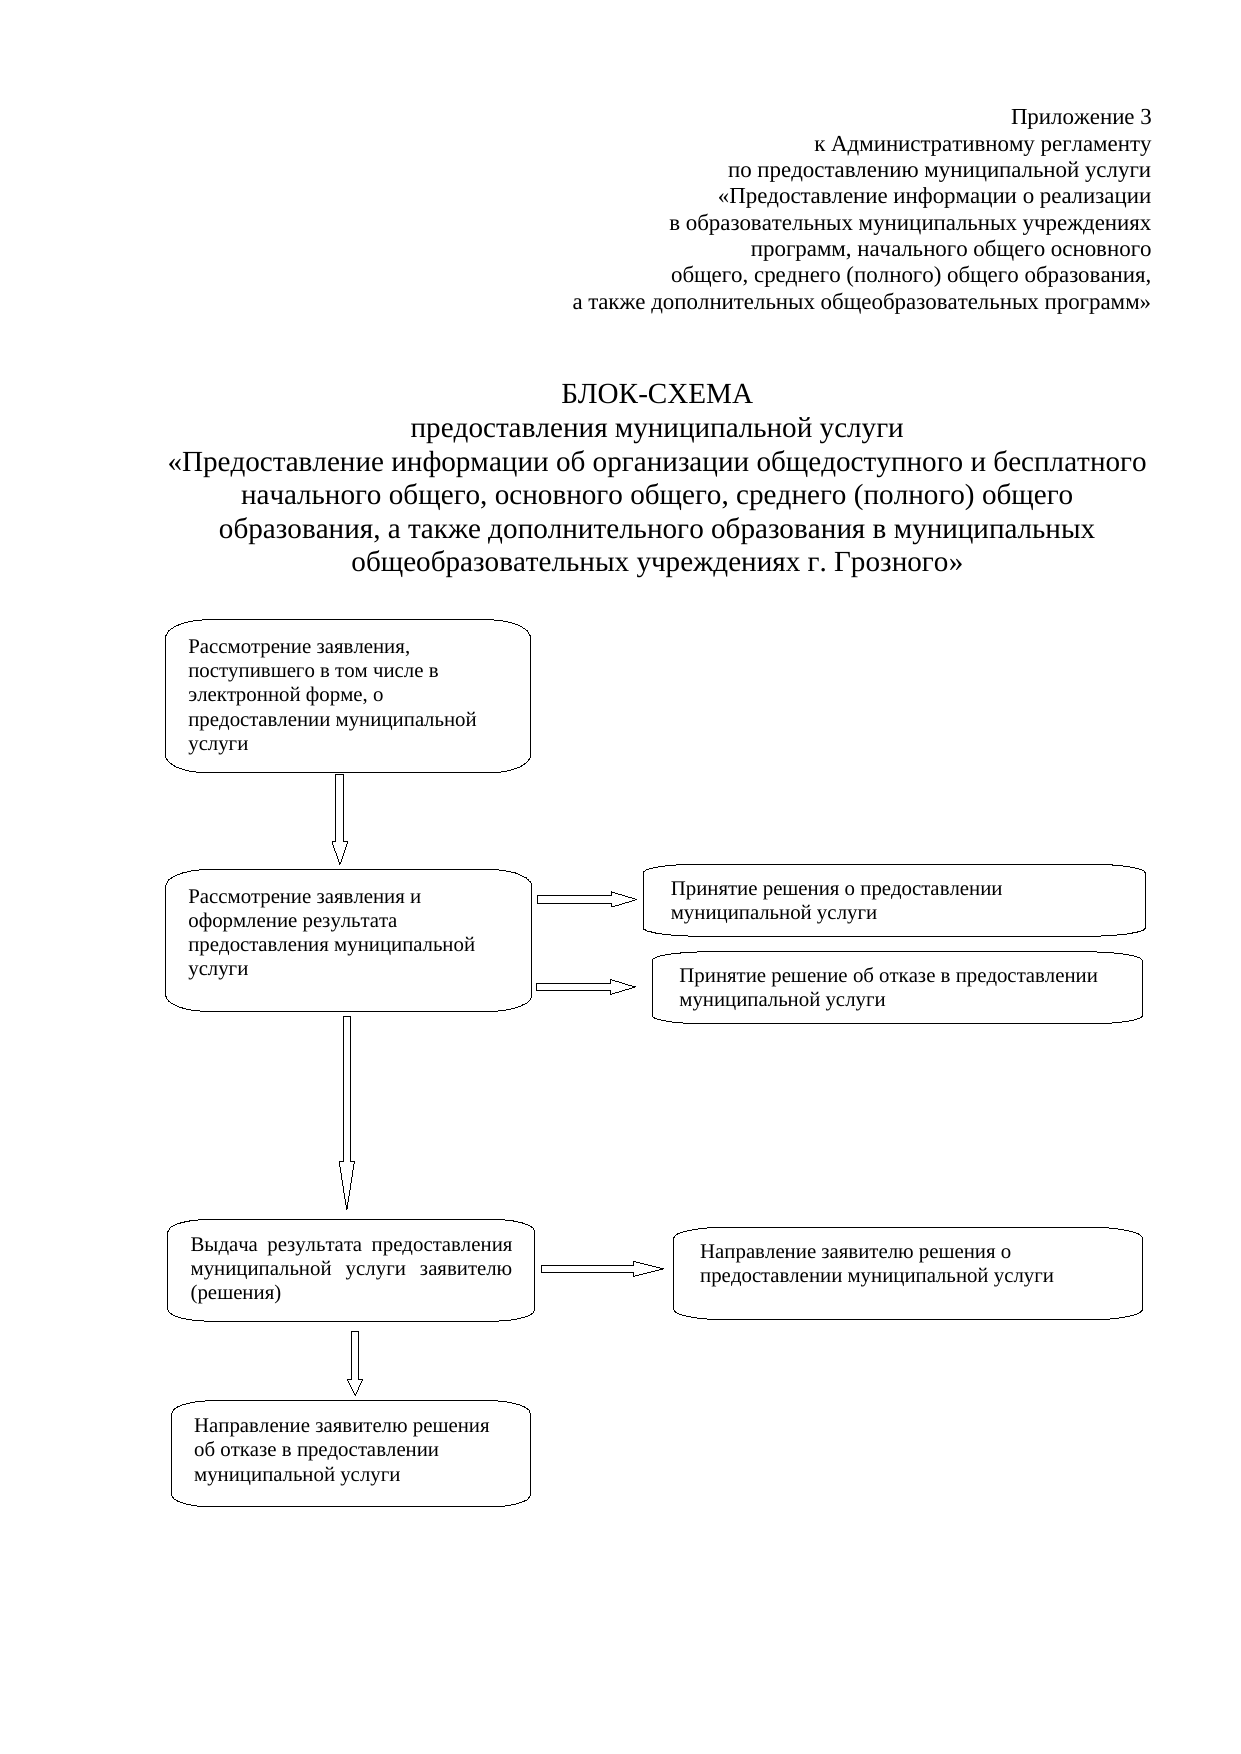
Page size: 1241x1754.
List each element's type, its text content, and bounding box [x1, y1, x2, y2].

text общего, среднего (полного) общего образования, [162, 262, 1152, 288]
text по предоставлению муниципальной услуги [162, 156, 1152, 182]
text Приложение 3 [162, 103, 1152, 130]
text программ, начального общего основного [162, 235, 1152, 262]
text предоставления муниципальной услуги [162, 410, 1152, 444]
text а также дополнительных общеобразовательных программ» [162, 288, 1152, 314]
text к Административному регламенту [162, 130, 1152, 156]
text «Предоставление информации об организации общедоступного и бесплатного начального общего, основного общего, среднего (полного) общего образования, а также дополнительного образования в муниципальных общеобразовательных учреждениях г. Грозного» [162, 444, 1152, 578]
text в образовательных муниципальных учреждениях [162, 209, 1152, 235]
text БЛОК-СХЕМА [162, 377, 1152, 410]
text «Предоставление информации о реализации [162, 182, 1152, 209]
